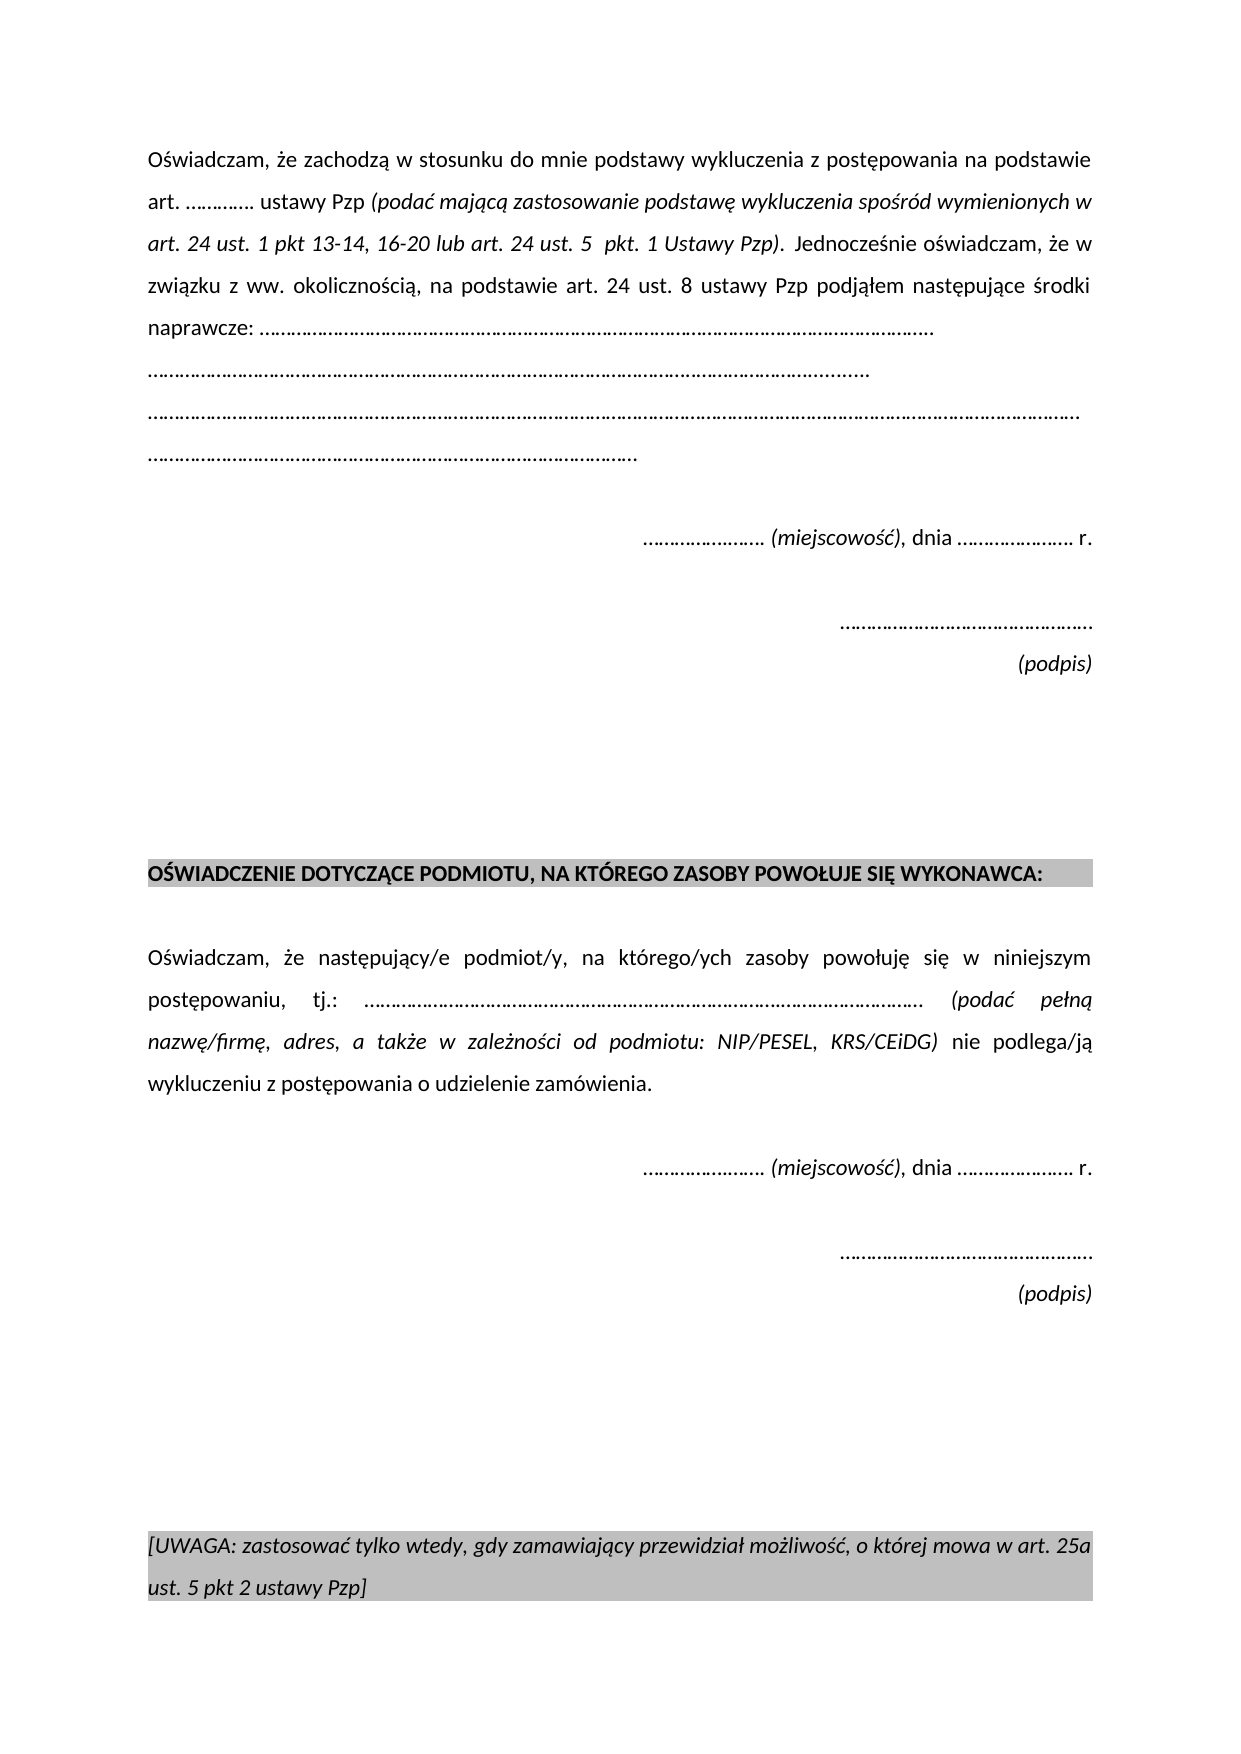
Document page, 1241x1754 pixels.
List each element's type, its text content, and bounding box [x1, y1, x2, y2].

text OŚWIADCZENIE DOTYCZĄCE PODMIOTU, NA KTÓREGO ZASOBY POWOŁUJE SIĘ WYKONAWCA: [148, 859, 1093, 887]
text Oświadczam, że następujący/e podmiot/y, na którego/ych zasoby powołuję się w niniejszym postępowaniu, tj.: …………………………………………………………………….……………………… (podać pełną nazwę/firmę, adres, a także w zależności od podmiotu: NIP/PESEL, KRS/CEiDG) nie podlega/ją wykluczeniu z postępowania o udzielenie zamówienia. [148, 943, 1093, 1097]
text …………………………………………………………………………………………..…………………...........……………………………………………………………………………………………………………………………………………………………………………………………………………………………………………… [148, 355, 1093, 467]
text (podpis) [738, 1279, 1093, 1307]
text …………….……. (miejscowość), dnia …………………. r. [148, 1153, 1093, 1181]
text ………………………………………… [148, 1237, 1093, 1265]
text …………….……. (miejscowość), dnia …………………. r. [148, 523, 1093, 551]
text [UWAGA: zastosować tylko wtedy, gdy zamawiający przewidział możliwość, o której mowa w art. 25a ust. 5 pkt 2 ustawy Pzp] [148, 1531, 1093, 1601]
text ………………………………………… [148, 607, 1093, 635]
text Oświadczam, że zachodzą w stosunku do mnie podstawy wykluczenia z postępowania na podstawie art. …………. ustawy Pzp (podać mającą zastosowanie podstawę wykluczenia spośród wymienionych w art. 24 ust. 1 pkt 13-14, 16-20 lub art. 24 ust. 5 pkt. 1 Ustawy Pzp). Jednocześnie oświadczam, że w związku z ww. okolicznością, na podstawie art. 24 ust. 8 ustawy Pzp podjąłem następujące środki naprawcze: ……………………………………………………………………………………………………………….. [148, 145, 1093, 341]
text (podpis) [738, 649, 1093, 677]
